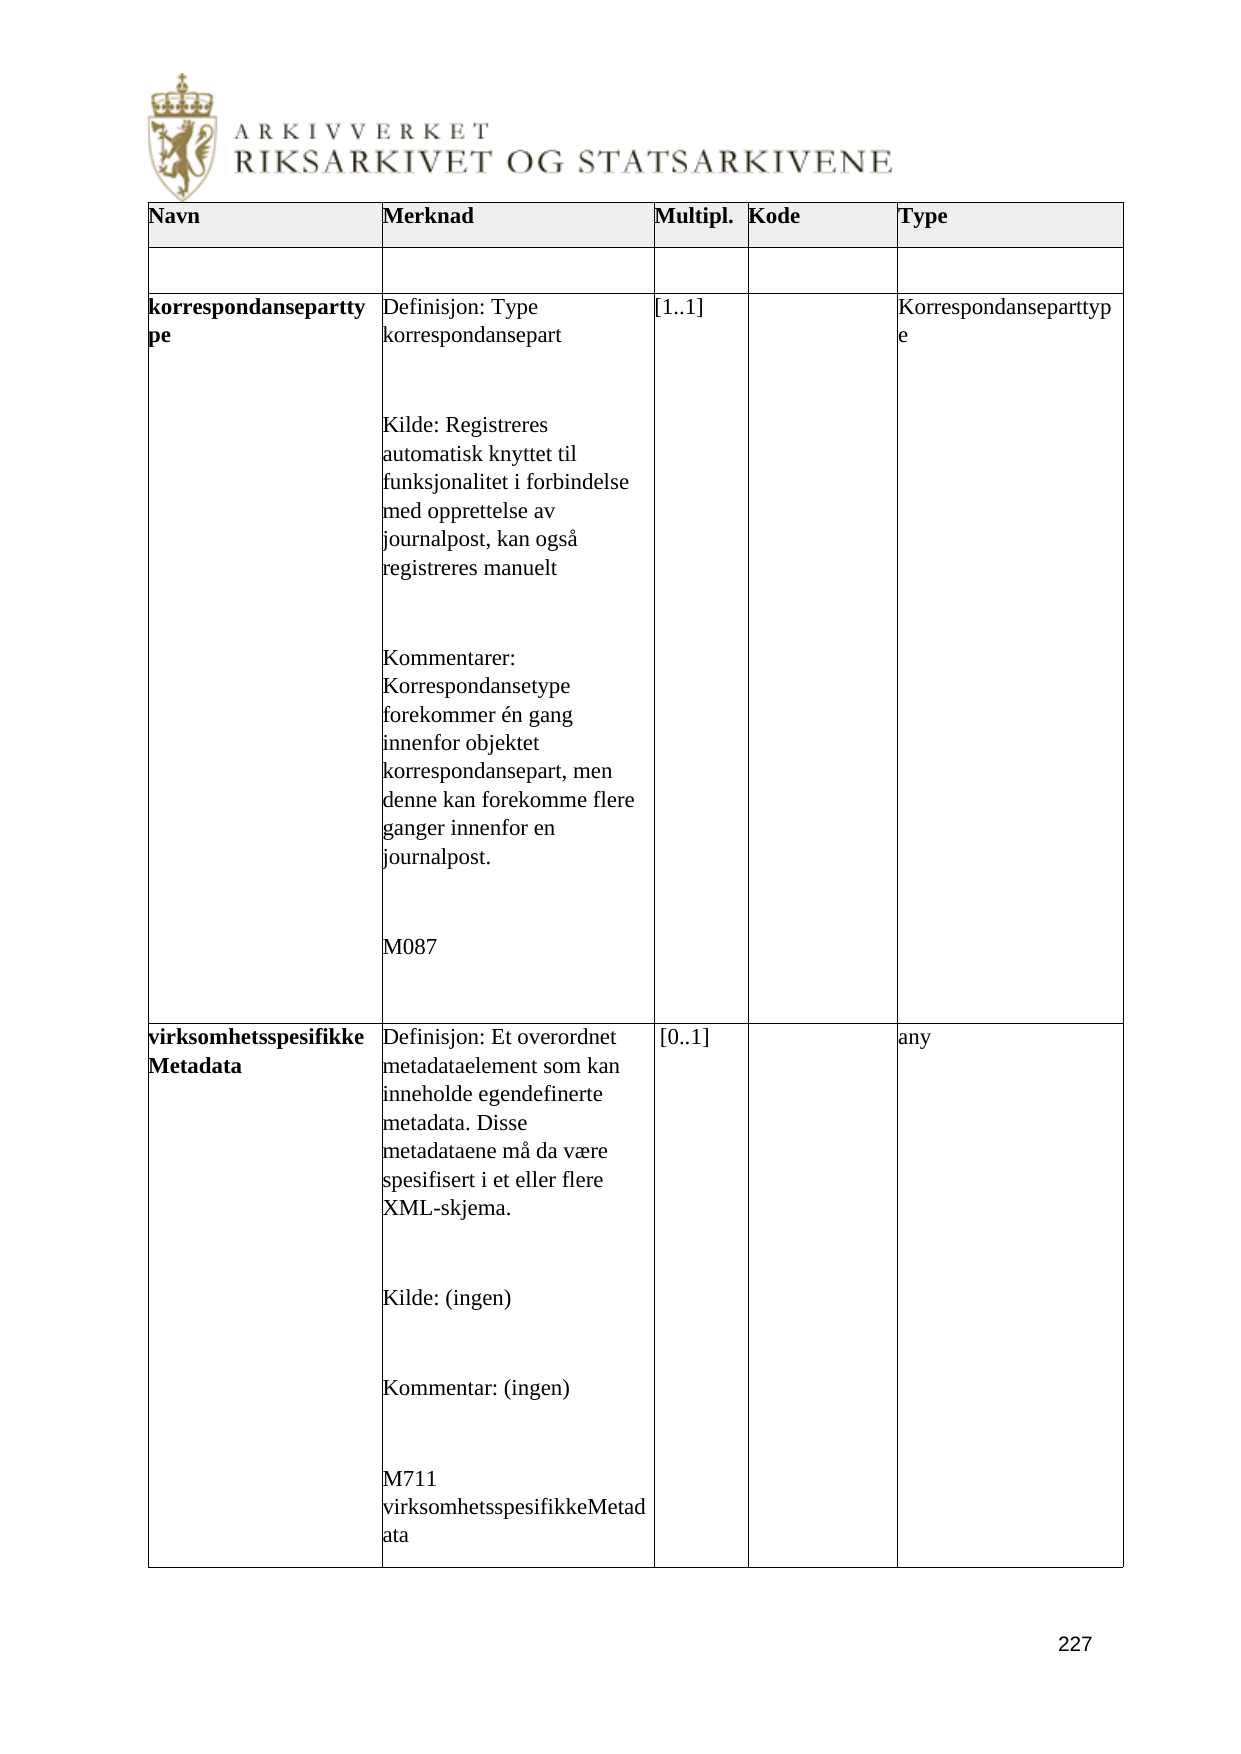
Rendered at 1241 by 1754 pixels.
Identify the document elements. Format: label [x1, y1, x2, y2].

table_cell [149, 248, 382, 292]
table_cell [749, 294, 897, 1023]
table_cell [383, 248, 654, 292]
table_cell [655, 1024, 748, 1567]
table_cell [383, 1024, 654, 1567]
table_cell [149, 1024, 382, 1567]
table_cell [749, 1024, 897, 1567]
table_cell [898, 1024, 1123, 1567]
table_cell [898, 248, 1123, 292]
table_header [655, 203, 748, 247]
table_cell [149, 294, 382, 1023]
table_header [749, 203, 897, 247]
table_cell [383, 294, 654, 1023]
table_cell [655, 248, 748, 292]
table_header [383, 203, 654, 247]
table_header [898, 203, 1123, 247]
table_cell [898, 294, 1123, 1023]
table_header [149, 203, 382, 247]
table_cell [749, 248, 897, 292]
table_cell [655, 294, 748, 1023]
picture [147, 73, 900, 202]
